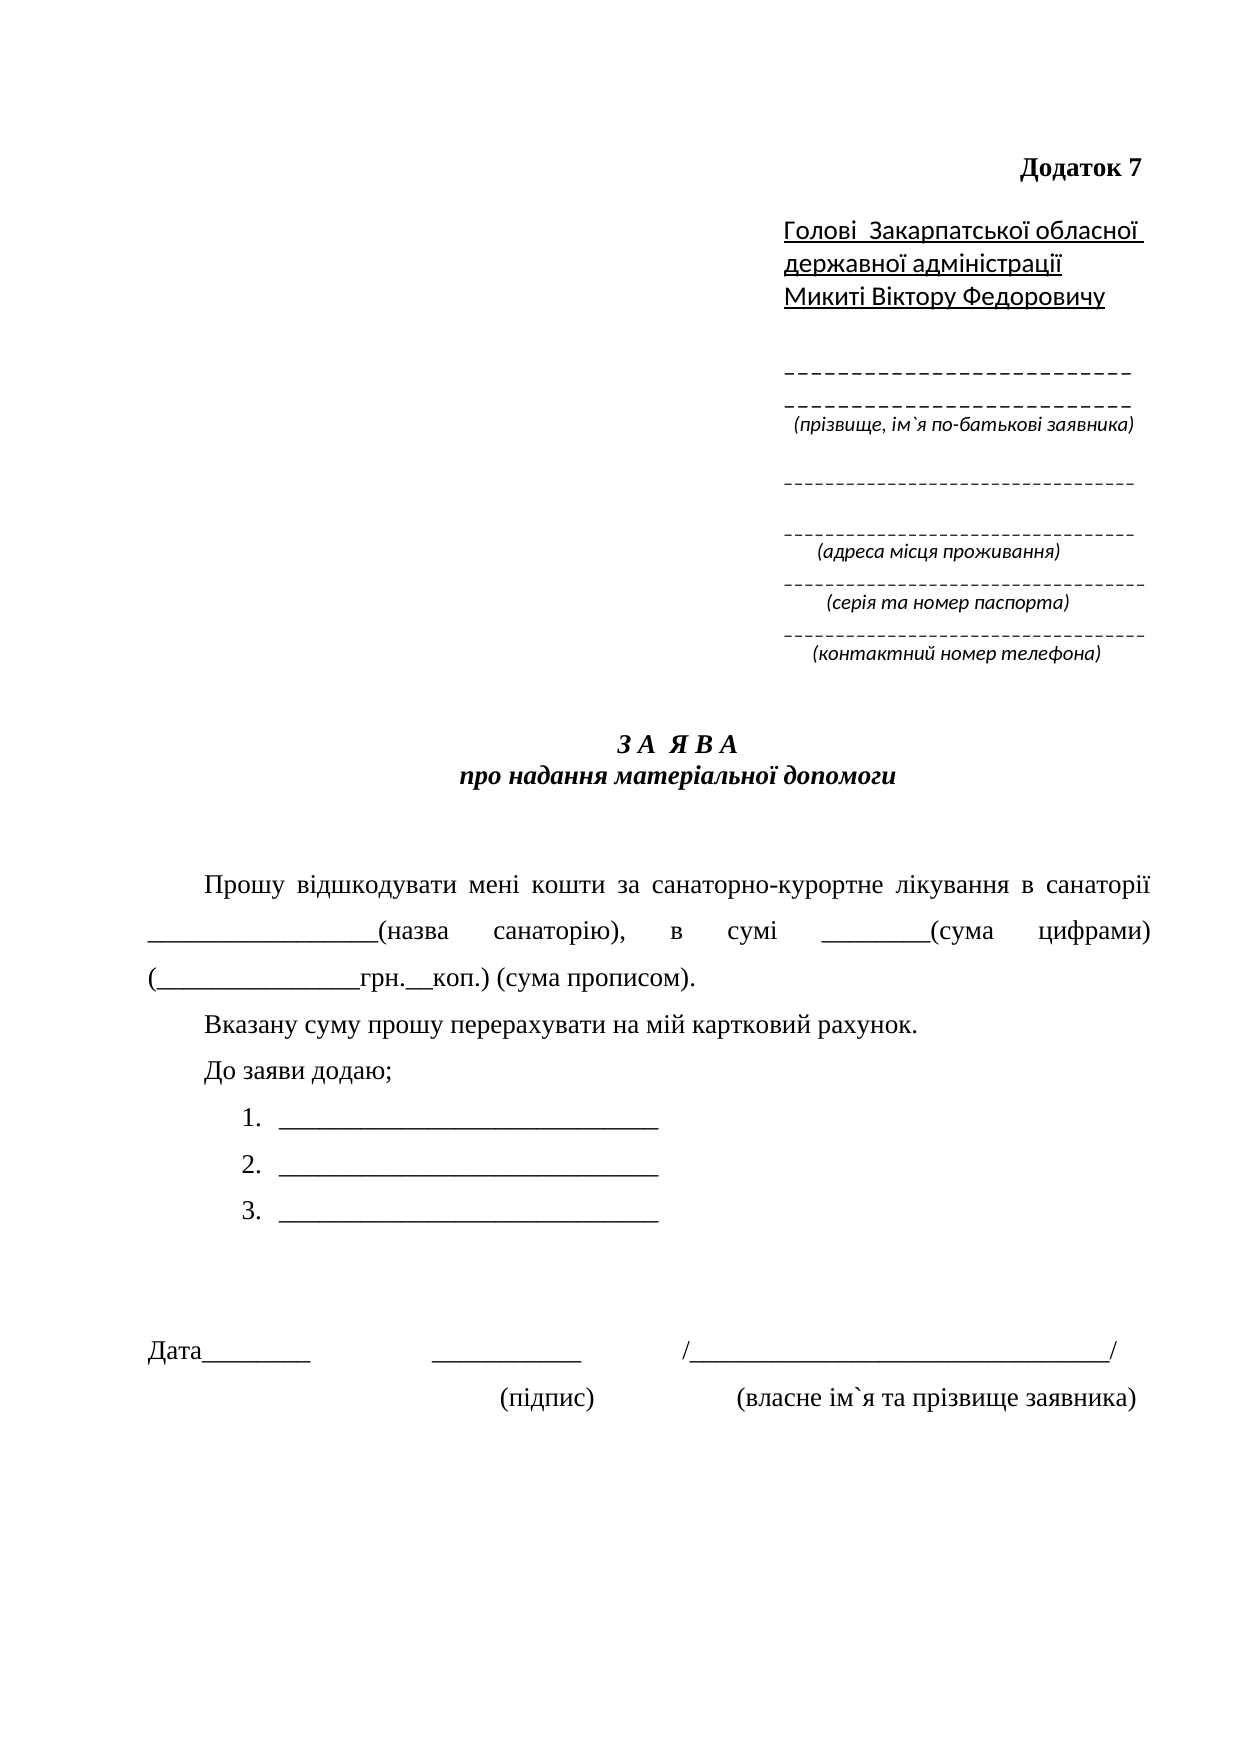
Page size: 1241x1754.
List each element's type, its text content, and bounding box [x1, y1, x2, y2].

text (адреса місця проживання) [709, 538, 1152, 564]
list ____________________________ [241, 1101, 1152, 1132]
text (прізвище, ім`я по-батькові заявника) [709, 411, 1152, 437]
list ____________________________ [241, 1148, 1152, 1179]
text державної адміністрації [709, 246, 1152, 279]
text Прошу відшкодувати мені кошти за санаторно-курортне лікування в санаторії _________________(назва санаторію), в сумі ________(сума цифрами) (_______________грн.__коп.) (сума прописом). [148, 868, 1152, 992]
text про надання матеріальної допомоги [148, 759, 1152, 790]
text Вказану суму прошу перерахувати на мій картковий рахунок. [148, 1008, 1152, 1039]
text (контактний номер телефона) [709, 640, 1152, 665]
text Микиті Віктору Федоровичу [709, 279, 1152, 312]
text (підпис) (власне ім`я та прізвище заявника) [148, 1381, 1152, 1412]
text __________________________________ [709, 513, 1152, 538]
text До заяви додаю; [148, 1054, 1152, 1086]
text __________________________ [709, 378, 1152, 411]
text Додаток 7 [945, 151, 1152, 182]
text __________________________ [709, 345, 1152, 378]
text ___________________________________ [709, 614, 1152, 640]
list ____________________________ [241, 1194, 1152, 1226]
text Дата________ ___________ /_______________________________/ [148, 1334, 1152, 1366]
text З А Я В А [148, 728, 1152, 759]
text __________________________________ [709, 462, 1152, 487]
text Голові Закарпатської обласної [709, 213, 1152, 246]
text ___________________________________ [709, 564, 1152, 589]
text (серія та номер паспорта) [709, 589, 1152, 614]
